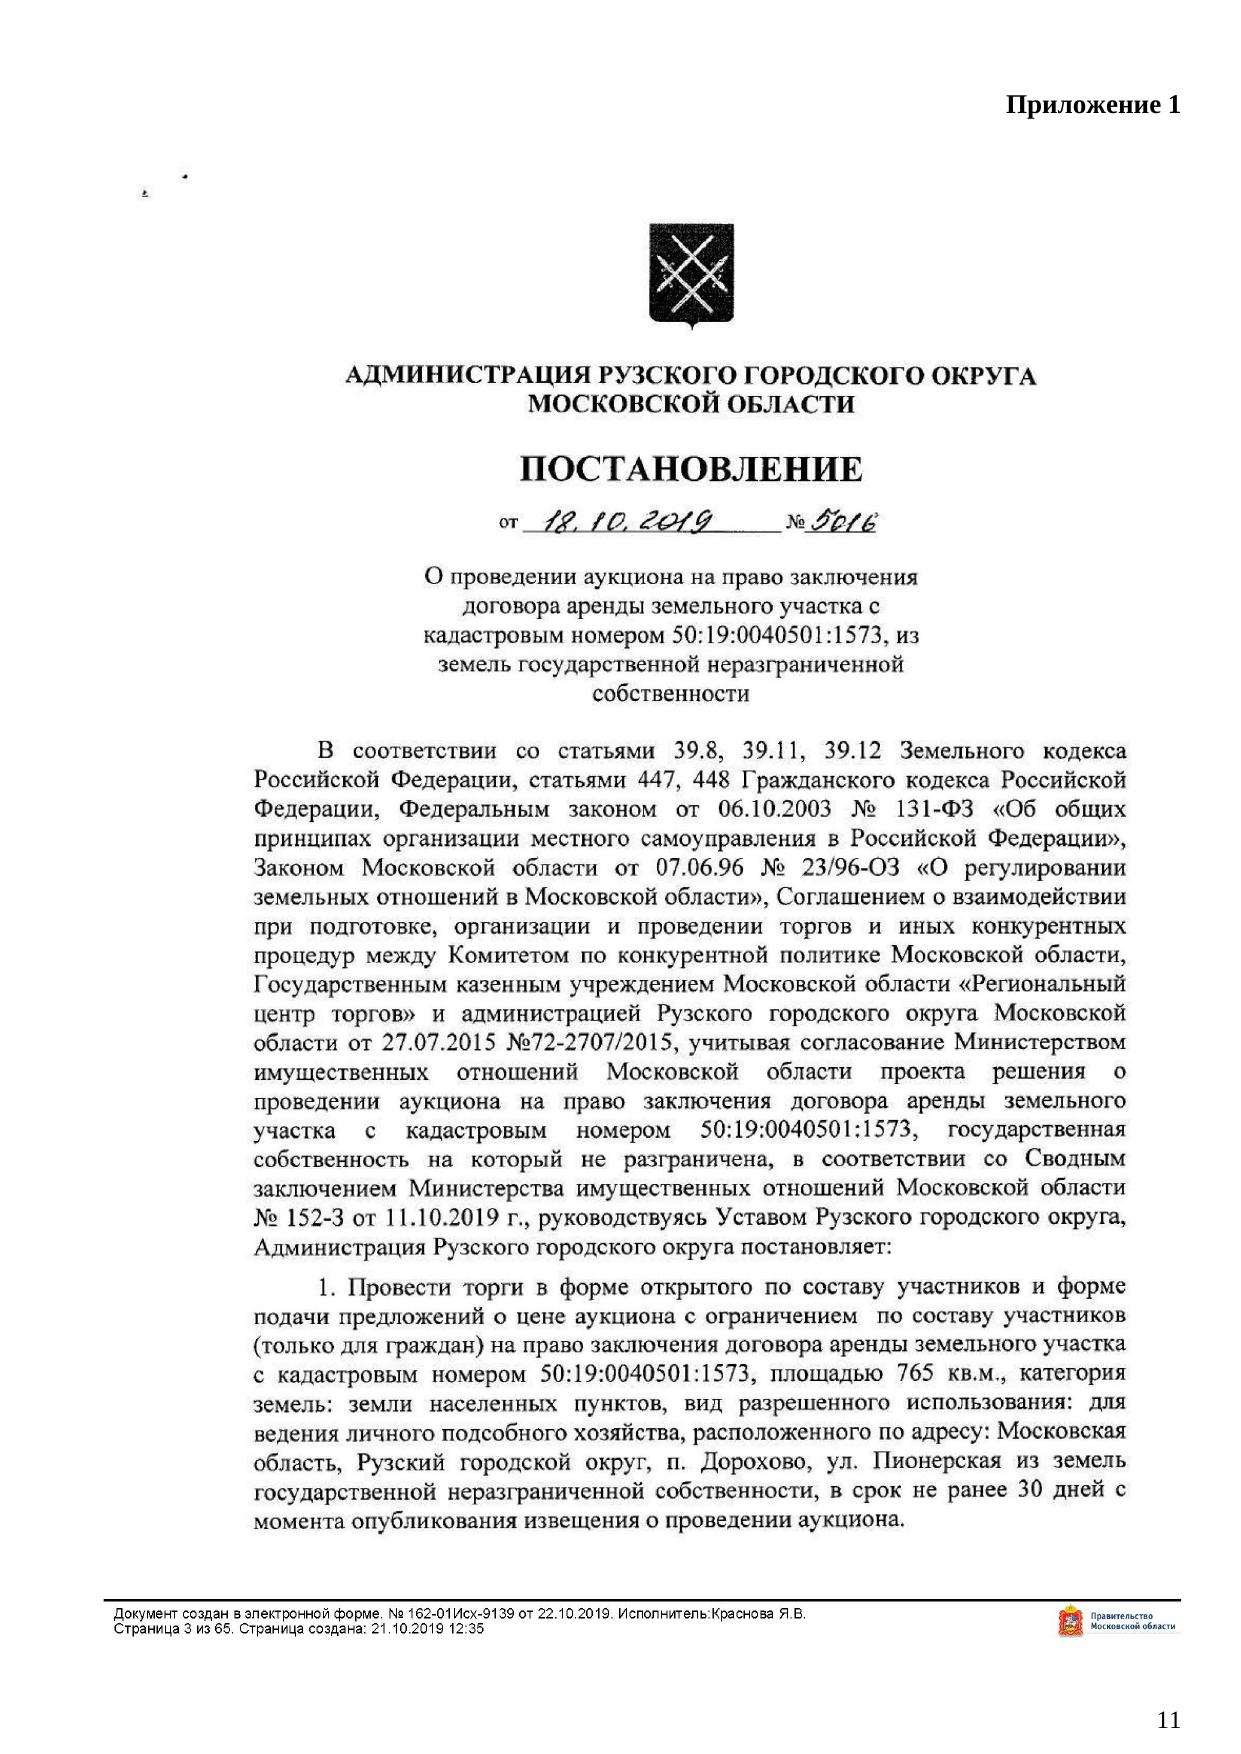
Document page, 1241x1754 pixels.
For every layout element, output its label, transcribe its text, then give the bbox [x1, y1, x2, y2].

subtitle Приложение 1 [103, 89, 1181, 120]
picture [103, 126, 1182, 1651]
